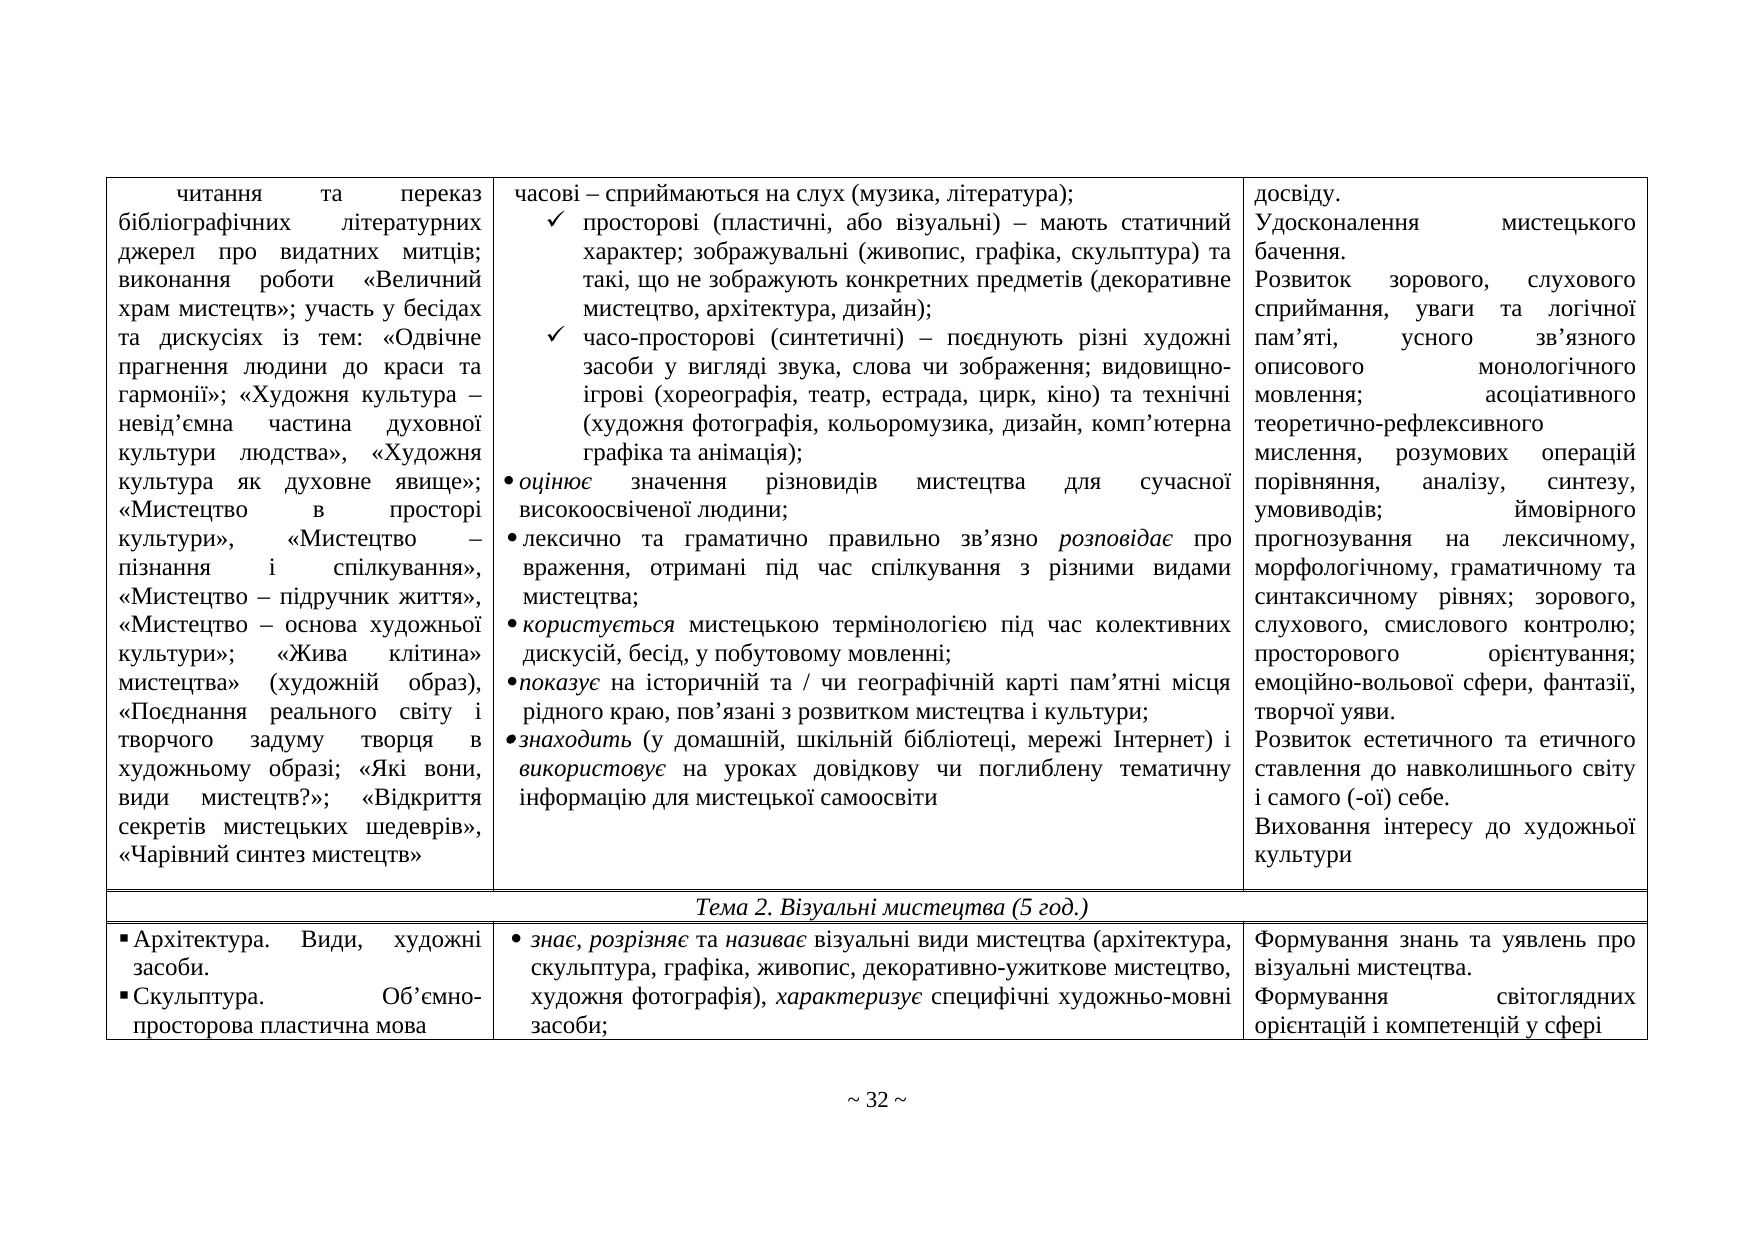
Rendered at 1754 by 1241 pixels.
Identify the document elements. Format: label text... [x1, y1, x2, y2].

table_header читання та переказ бібліографічних літературних джерел про видатних митців; виконання роботи «Величний храм мистецтв»; участь у бесідах та дискусіях із тем: «Одвічне прагнення людини до краси та гармонії»; «Художня культура – невід’ємна частина духовної культури людства», «Художня культура як духовне явище»; «Мистецтво в просторі культури», «Мистецтво – пізнання і спілкування», «Мистецтво – підручник життя», «Мистецтво – основа художньої культури»; «Жива клітина» мистецтва» (художній образ), «Поєднання реального світу і творчого задуму творця в художньому образі; «Які вони, види мистецтв?»; «Відкриття секретів мистецьких шедеврів», «Чарівний синтез мистецтв» [107, 178, 493, 889]
table_cell Формування знань та уявлень про візуальні мистецтва. Формування світоглядних орієнтацій і компетенцій у сфері [1244, 924, 1647, 1039]
table_header часові – сприймаються на слух (музика, література); просторові (пластичні, або візуальні) – мають статичний характер; зображувальні (живопис, графіка, скульптура) та такі, що не зображують конкретних предметів (декоративне мистецтво, архітектура, дизайн); часо-просторові (синтетичні) – поєднують різні художні засоби у вигляді звука, слова чи зображення; видовищно-ігрові (хореографія, театр, естрада, цирк, кіно) та технічні (художня фотографія, кольоромузика, дизайн, комп’ютерна графіка та анімація); оцінює значення різновидів мистецтва для сучасної високоосвіченої людини; лексично та граматично правильно зв’язно розповідає про враження, отримані під час спілкування з різними видами мистецтва; користується мистецькою термінологією під час колективних дискусій, бесід, у побутовому мовленні; показує на історичній та / чи географічній карті пам’ятні місця рідного краю, пов’язані з розвитком мистецтва і культури; знаходить (у домашній, шкільній бібліотеці, мережі Інтернет) і використовує на уроках довідкову чи поглиблену тематичну інформацію для мистецької самоосвіти [494, 178, 1243, 889]
table_cell Архітектура. Види, художні засоби. Скульптура. Об’ємно- просторова пластична мова [107, 924, 493, 1039]
table_cell знає, розрізняє та називає візуальні види мистецтва (архітектура, скульптура, графіка, живопис, декоративно-ужиткове мистецтво, художня фотографія), характеризує специфічні художньо-мовні засоби; [494, 924, 1243, 1039]
table_header досвіду. Удосконалення мистецького бачення. Розвиток зорового, слухового сприймання, уваги та логічної пам’яті, усного зв’язного описового монологічного мовлення; асоціативного теоретично-рефлексивного мислення, розумових операцій порівняння, аналізу, синтезу, умовиводів; ймовірного прогнозування на лексичному, морфологічному, граматичному та синтаксичному рівнях; зорового, слухового, смислового контролю; просторового орієнтування; емоційно-вольової сфери, фантазії, творчої уяви. Розвиток естетичного та етичного ставлення до навколишнього світу і самого (-ої) себе. Виховання інтересу до художньої культури [1244, 178, 1647, 889]
table_cell Тема 2. Візуальні мистецтва (5 год.) [107, 892, 1647, 921]
